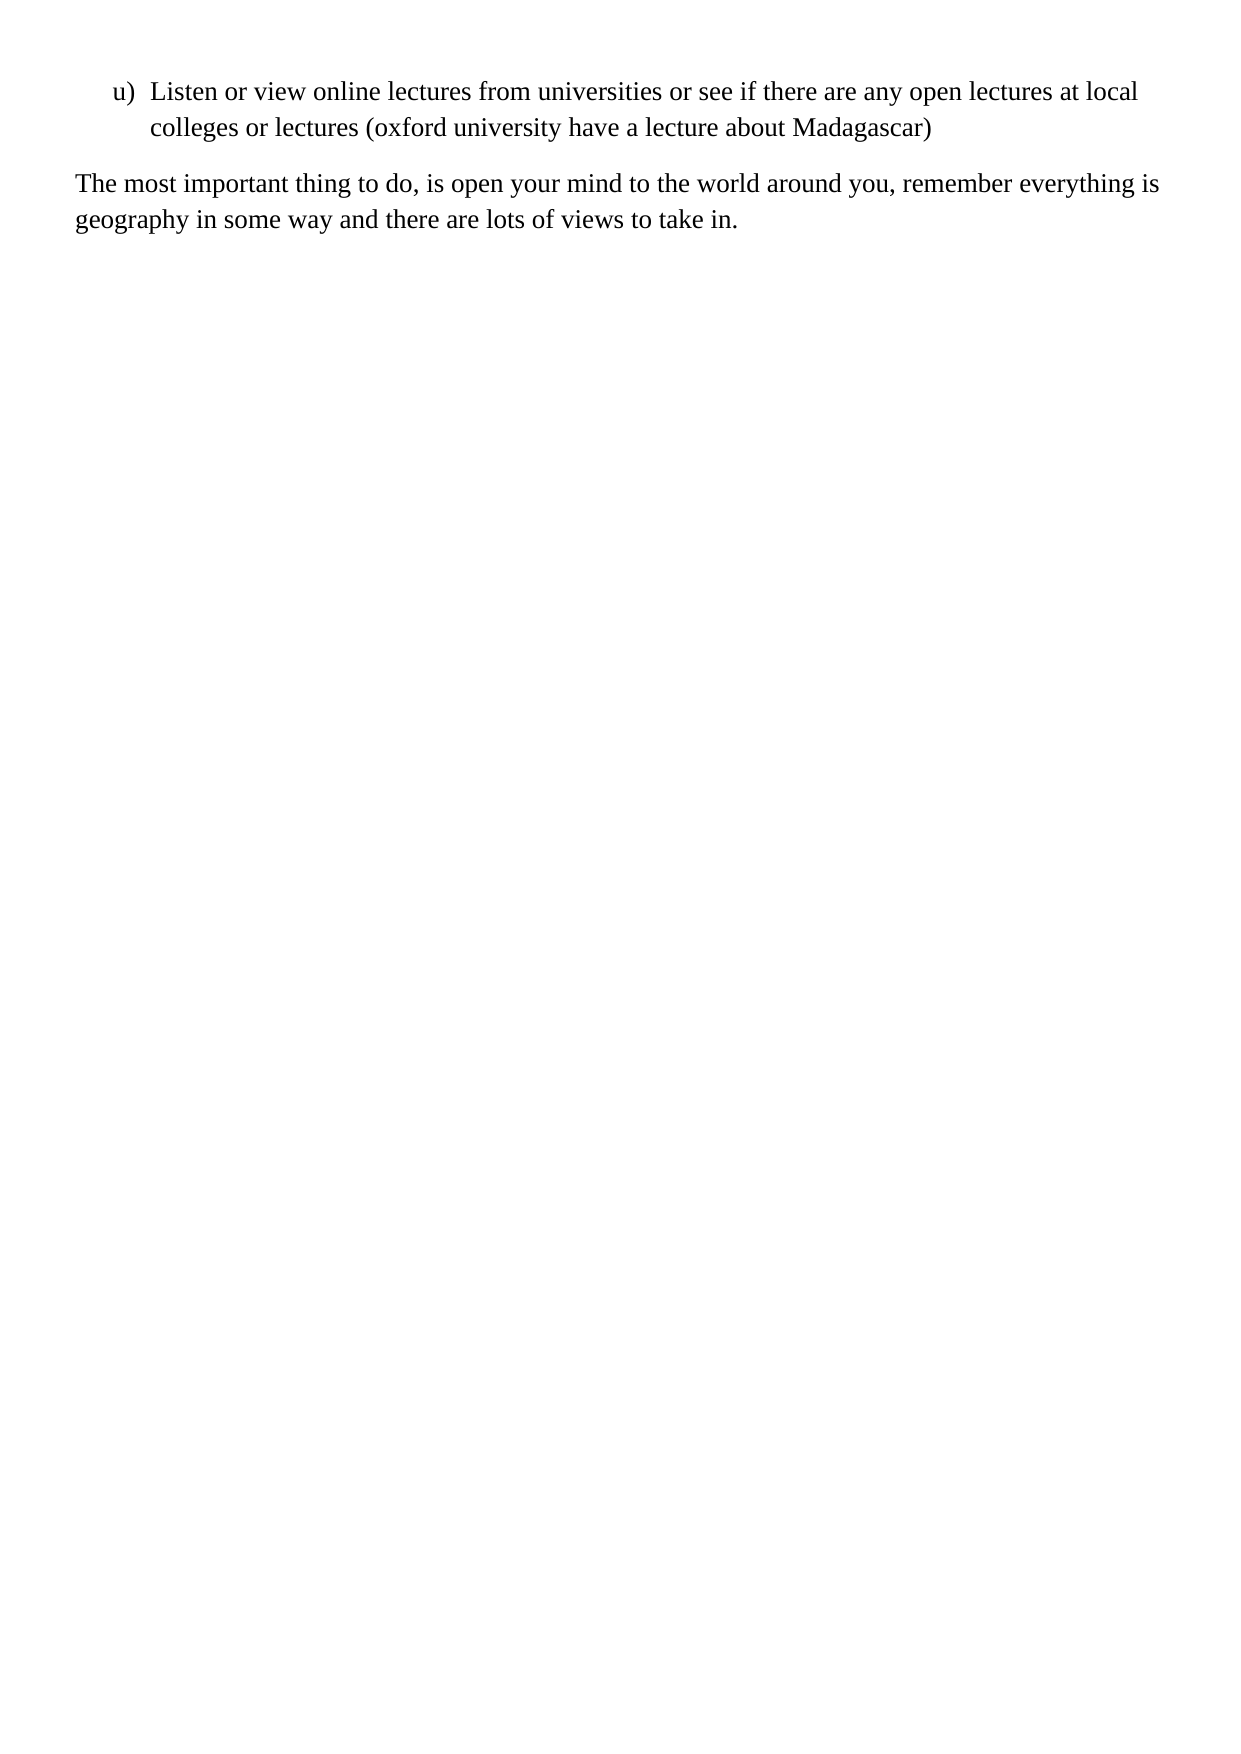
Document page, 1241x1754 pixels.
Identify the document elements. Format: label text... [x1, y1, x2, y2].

text The most important thing to do, is open your mind to the world around you, remember everything is geography in some way and there are lots of views to take in. [75, 167, 1165, 234]
list Listen or view online lectures from universities or see if there are any open lectures at local colleges or lectures (oxford university have a lecture about Madagascar) [112, 75, 1165, 142]
